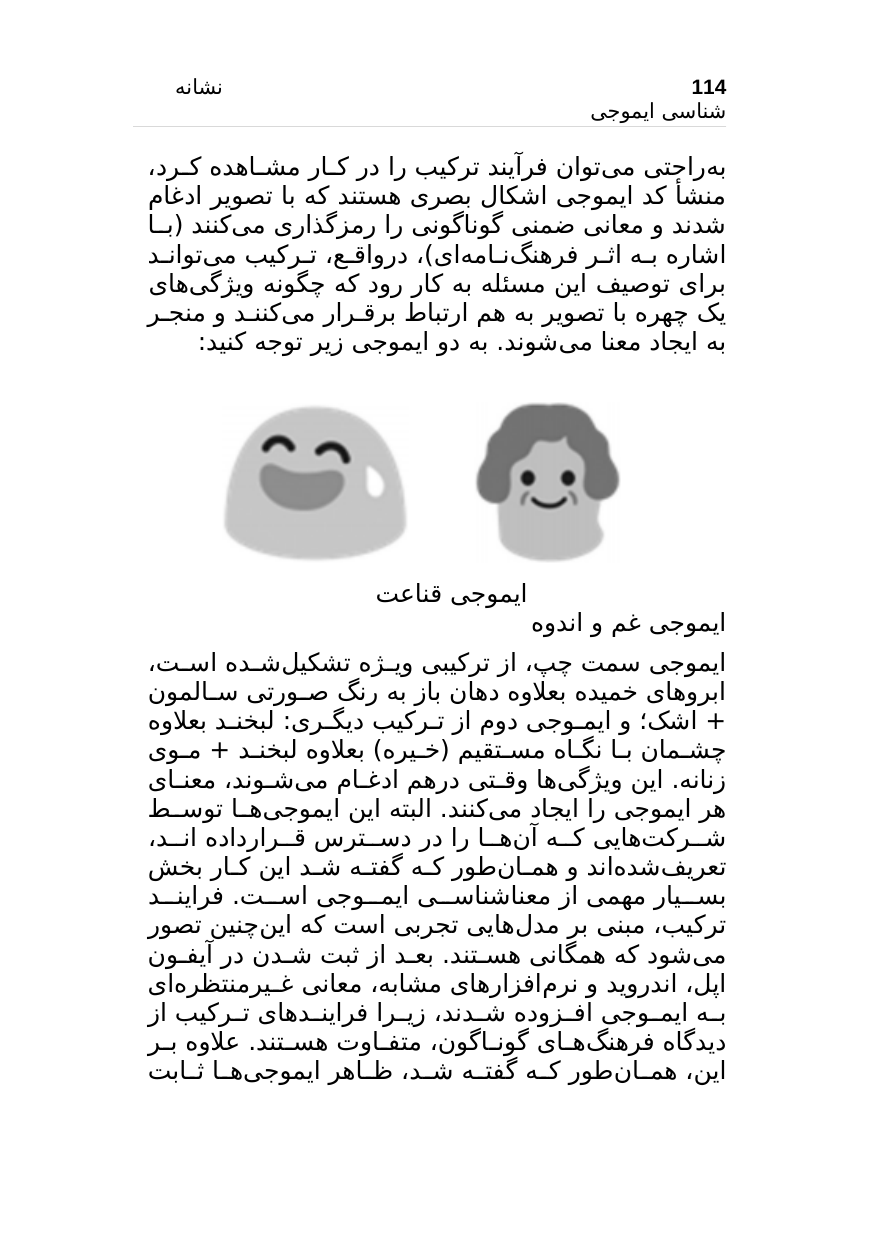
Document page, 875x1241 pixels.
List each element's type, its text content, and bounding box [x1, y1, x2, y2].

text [148, 152, 726, 356]
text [148, 648, 726, 1086]
text ایموجی قناعت ایموجی غم و اندوه [148, 579, 726, 638]
picture [217, 395, 657, 569]
